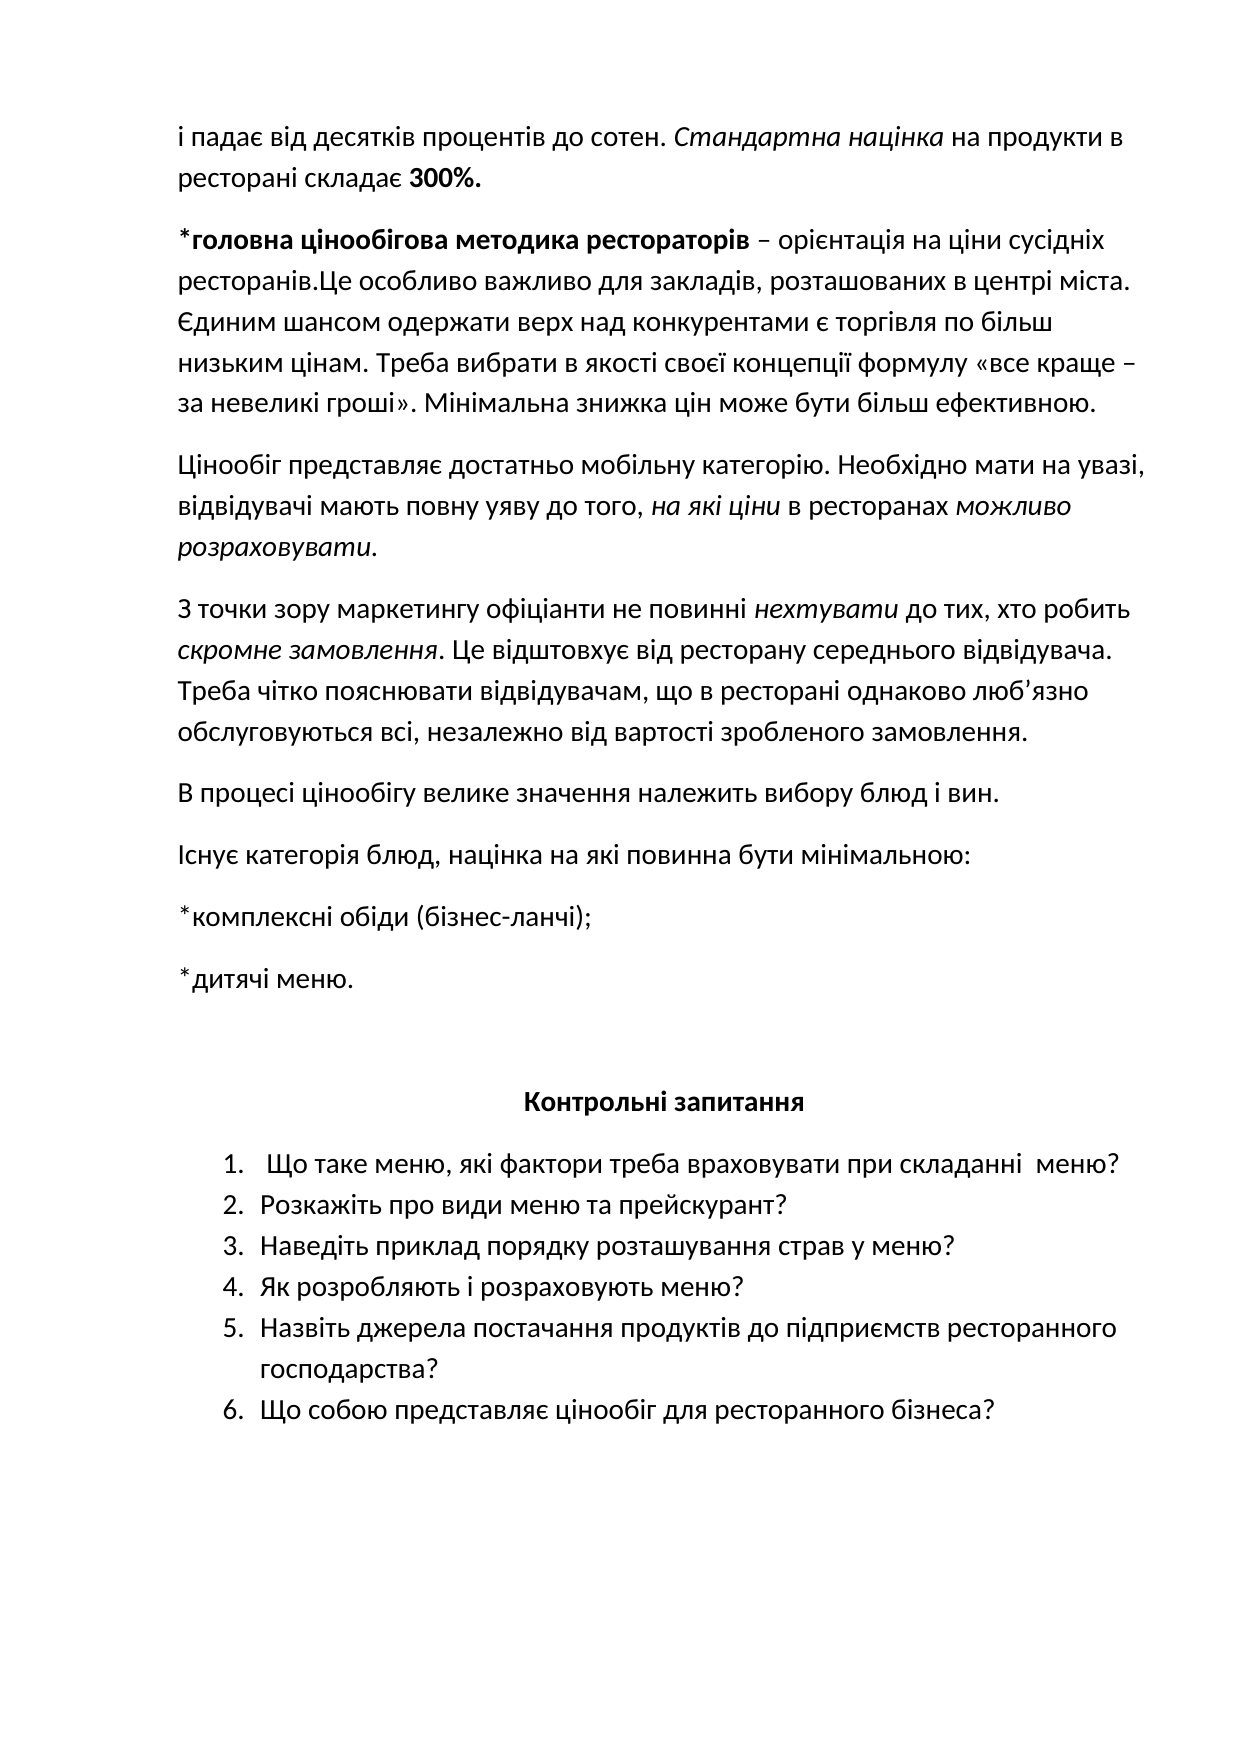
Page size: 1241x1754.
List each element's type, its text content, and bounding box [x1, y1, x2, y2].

text В процесі цінообігу велике значення належить вибору блюд і вин. [177, 774, 1152, 810]
text Існує категорія блюд, націнка на які повинна бути мінімальною: [177, 836, 1152, 872]
list Наведіть приклад порядку розташування страв у меню? [222, 1227, 1152, 1263]
list Що таке меню, які фактори треба враховувати при складанні меню? [222, 1145, 1152, 1181]
list Як розробляють і розраховують меню? [222, 1268, 1152, 1304]
text Цінообіг представляє достатньо мобільну категорію. Необхідно мати на увазі, відвідувачі мають повну уяву до того, на які ціни в ресторанах можливо розраховувати. [177, 446, 1152, 564]
list Що собою представляє цінообіг для ресторанного бізнеса? [222, 1391, 1152, 1426]
list Назвіть джерела постачання продуктів до підприємств ресторанного господарства? [222, 1309, 1152, 1386]
list Розкажіть про види меню та прейскурант? [222, 1186, 1152, 1222]
text *комплексні обіди (бізнес-ланчі); [177, 898, 1152, 934]
text *головна цінообігова методика рестораторів – орієнтація на ціни сусідніх ресторанів.Це особливо важливо для закладів, розташованих в центрі міста. Єдиним шансом одержати верх над конкурентами є торгівля по більш низьким цінам. Треба вибрати в якості своєї концепції формулу «все краще – за невеликі гроші». Мінімальна знижка цін може бути більш ефективною. [177, 221, 1152, 420]
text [177, 118, 1152, 195]
text З точки зору маркетингу офіціанти не повинні нехтувати до тих, хто робить скромне замовлення. Це відштовхує від ресторану середнього відвідувача. Треба чітко пояснювати відвідувачам, що в ресторані однаково люб’язно обслуговуються всі, незалежно від вартості зробленого замовлення. [177, 590, 1152, 748]
text *дитячі меню. [177, 960, 1152, 996]
text Контрольні запитання [177, 1083, 1152, 1119]
